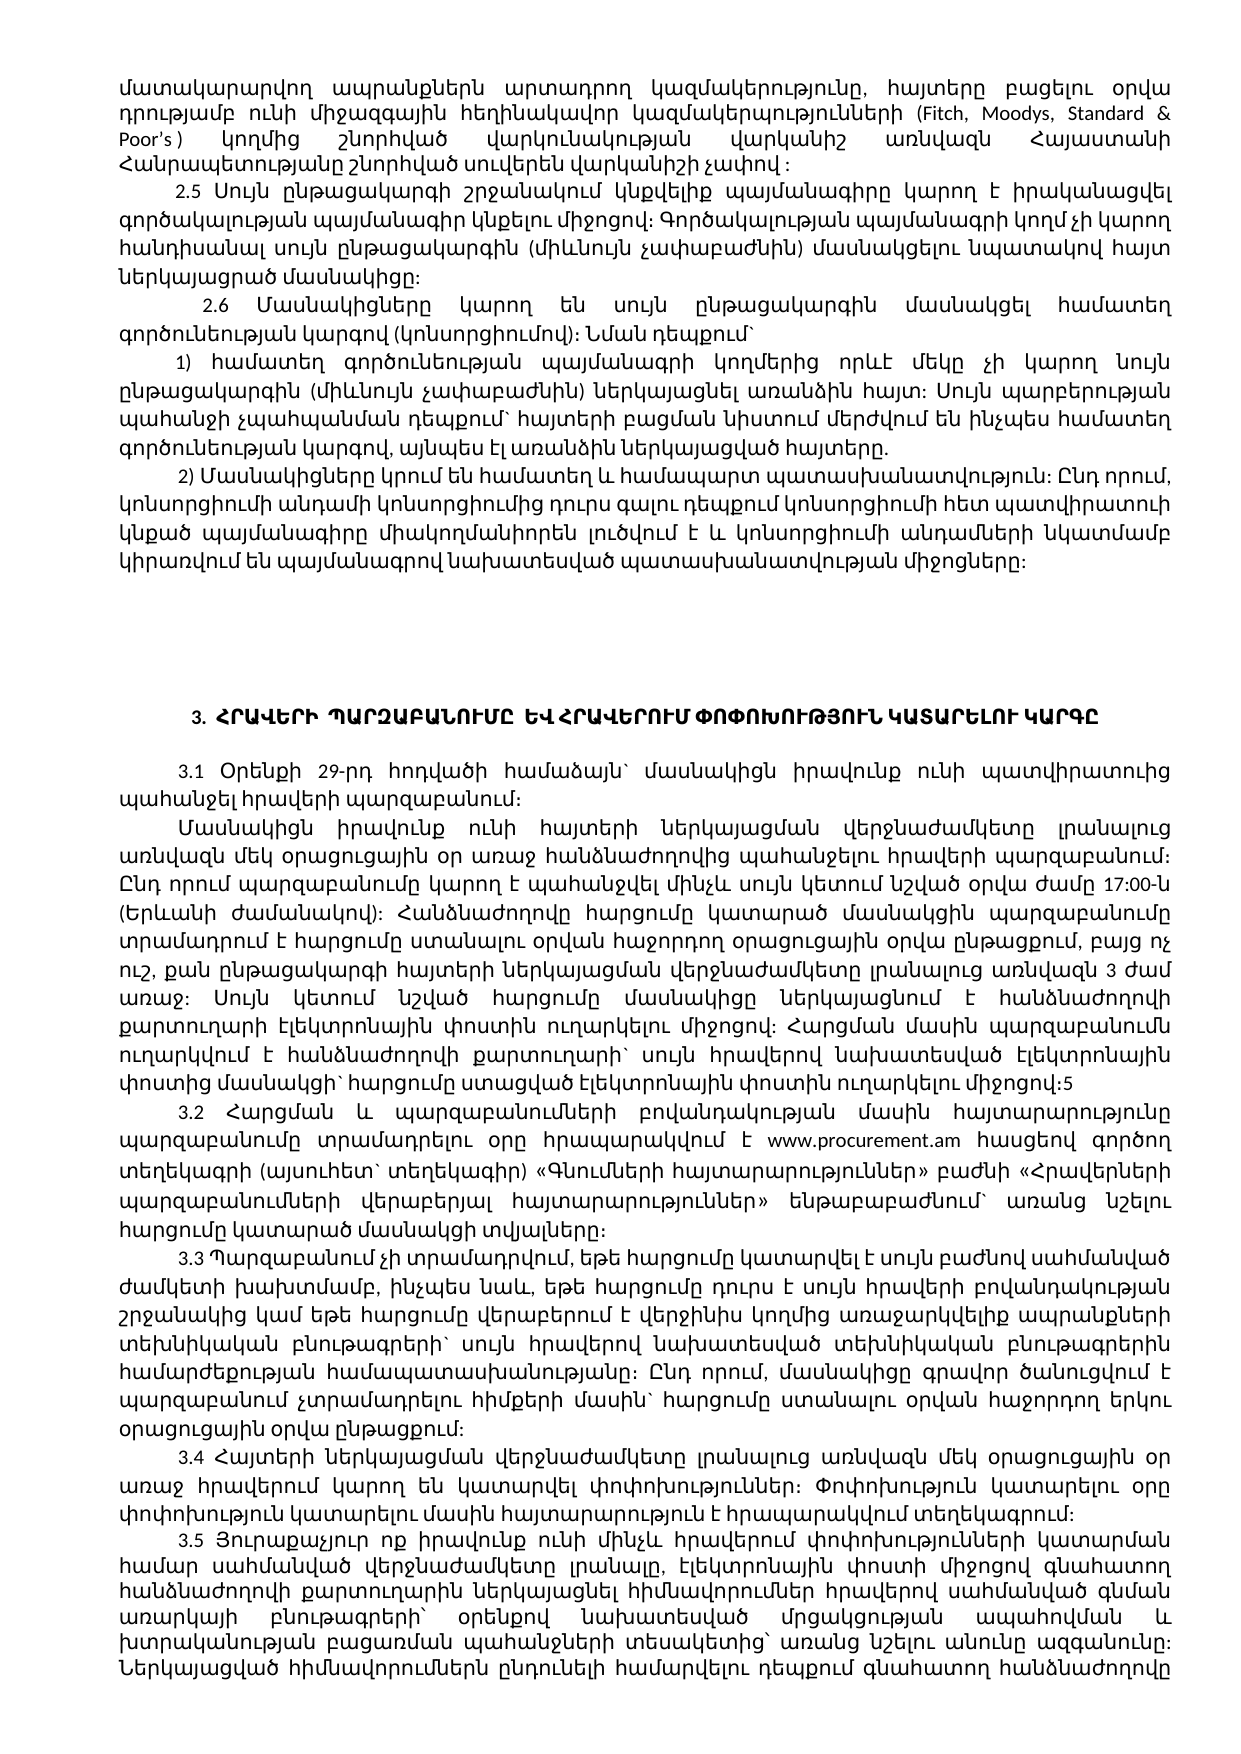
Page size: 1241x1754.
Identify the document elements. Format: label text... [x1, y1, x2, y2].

text 3. ՀՐԱՎԵՐԻ ՊԱՐԶԱԲԱՆՈՒՄԸ ԵՎ ՀՐԱՎԵՐՈՒՄ ՓՈՓՈԽՈՒԹՅՈՒՆ ԿԱՏԱՐԵԼՈՒ ԿԱՐԳԸ [118, 702, 1171, 730]
text 2) Մասնակիցները կրում են համատեղ և համապարտ պատասխանատվություն: Ընդ որում, կոնսորցիումի անդամի կոնսորցիումից դուրս գալու դեպքում կոնսորցիումի հետ պատվիրատուի կնքած պայմանագիրը միակողմանիորեն լուծվում է և կոնսորցիումի անդամների նկատմամբ կիրառվում են պայմանագրով նախատեսված պատասխանատվության միջոցները: [118, 461, 1171, 575]
text 2.6 Մասնակիցները կարող են սույն ընթացակարգին մասնակցել համատեղ գործունեության կարգով (կոնսորցիումով)։ Նման դեպքում` [118, 290, 1171, 347]
text 2.5 Սույն ընթացակարգի շրջանակում կնքվելիք պայմանագիրը կարող է իրականացվել գործակալության պայմանագիր կնքելու միջոցով։ Գործակալության պայմանագրի կողմ չի կարող հանդիսանալ սույն ընթացակարգին (միևնույն չափաբաժնին) մասնակցելու նպատակով հայտ ներկայացրած մասնակիցը: [118, 177, 1171, 290]
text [118, 75, 1171, 177]
text 3.2 Հարցման և պարզաբանումների բովանդակության մասին հայտարարությունը պարզաբանումը տրամադրելու օրը հրապարակվում է www.procurement.am հասցեով գործող տեղեկագրի (այսուհետ` տեղեկագիր) «Գնումների հայտարարություններ» բաժնի «Հրավերների պարզաբանումների վերաբերյալ հայտարարություններ» ենթաբաբաժնում` առանց նշելու հարցումը կատարած մասնակցի տվյալները։ [118, 1097, 1171, 1243]
text Մասնակիցն իրավունք ունի հայտերի ներկայացման վերջնաժամկետը լրանալուց առնվազն մեկ օրացուցային օր առաջ հանձնաժողովից պահանջելու հրավերի պարզաբանում։ Ընդ որում պարզաբանումը կարող է պահանջվել մինչև սույն կետում նշված օրվա ժամը 17:00-ն (Երևանի ժամանակով): Հանձնաժողովը հարցումը կատարած մասնակցին պարզաբանումը տրամադրում է հարցումը ստանալու օրվան հաջորդող օրացուցային օրվա ընթացքում, բայց ոչ ուշ, քան ընթացակարգի հայտերի ներկայացման վերջնաժամկետը լրանալուց առնվազն 3 ժամ առաջ: Սույն կետում նշված հարցումը մասնակիցը ներկայացնում է հանձնաժողովի քարտուղարի էլեկտրոնային փոստին ուղարկելու միջոցով: Հարցման մասին պարզաբանումն ուղարկվում է հանձնաժողովի քարտուղարի` սույն հրավերով նախատեսված էլեկտրոնային փոստից մասնակցի` հարցումը ստացված էլեկտրոնային փոստին ուղարկելու միջոցով։5 [118, 813, 1171, 1097]
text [118, 1528, 1171, 1680]
text 3.4 Հայտերի ներկայացման վերջնաժամկետը լրանալուց առնվազն մեկ օրացուցային օր առաջ հրավերում կարող են կատարվել փոփոխություններ։ Փոփոխություն կատարելու օրը փոփոխություն կատարելու մասին հայտարարություն է հրապարակվում տեղեկագրում: [118, 1442, 1171, 1528]
text 3.3 Պարզաբանում չի տրամադրվում, եթե հարցումը կատարվել է սույն բաժնով սահմանված ժամկետի խախտմամբ, ինչպես նաև, եթե հարցումը դուրս է սույն հրավերի բովանդակության շրջանակից կամ եթե հարցումը վերաբերում է վերջինիս կողմից առաջարկվելիք ապրանքների տեխնիկական բնութագրերի` սույն հրավերով նախատեսված տեխնիկական բնութագրերին համարժեքության համապատասխանությանը։ Ընդ որում, մասնակիցը գրավոր ծանուցվում է պարզաբանում չտրամադրելու հիմքերի մասին` հարցումը ստանալու օրվան հաջորդող երկու օրացուցային օրվա ընթացքում: [118, 1243, 1171, 1442]
text 1) համատեղ գործունեության պայմանագրի կողմերից որևէ մեկը չի կարող նույն ընթացակարգին (միևնույն չափաբաժնին) ներկայացնել առանձին հայտ: Սույն պարբերության պահանջի չպահպանման դեպքում` հայտերի բացման նիստում մերժվում են ինչպես համատեղ գործունեության կարգով, այնպես էլ առանձին ներկայացված հայտերը. [118, 347, 1171, 461]
text 3.1 Օրենքի 29-րդ հոդվածի համաձայն` մասնակիցն իրավունք ունի պատվիրատուից պահանջել հրավերի պարզաբանում։ [118, 756, 1171, 813]
